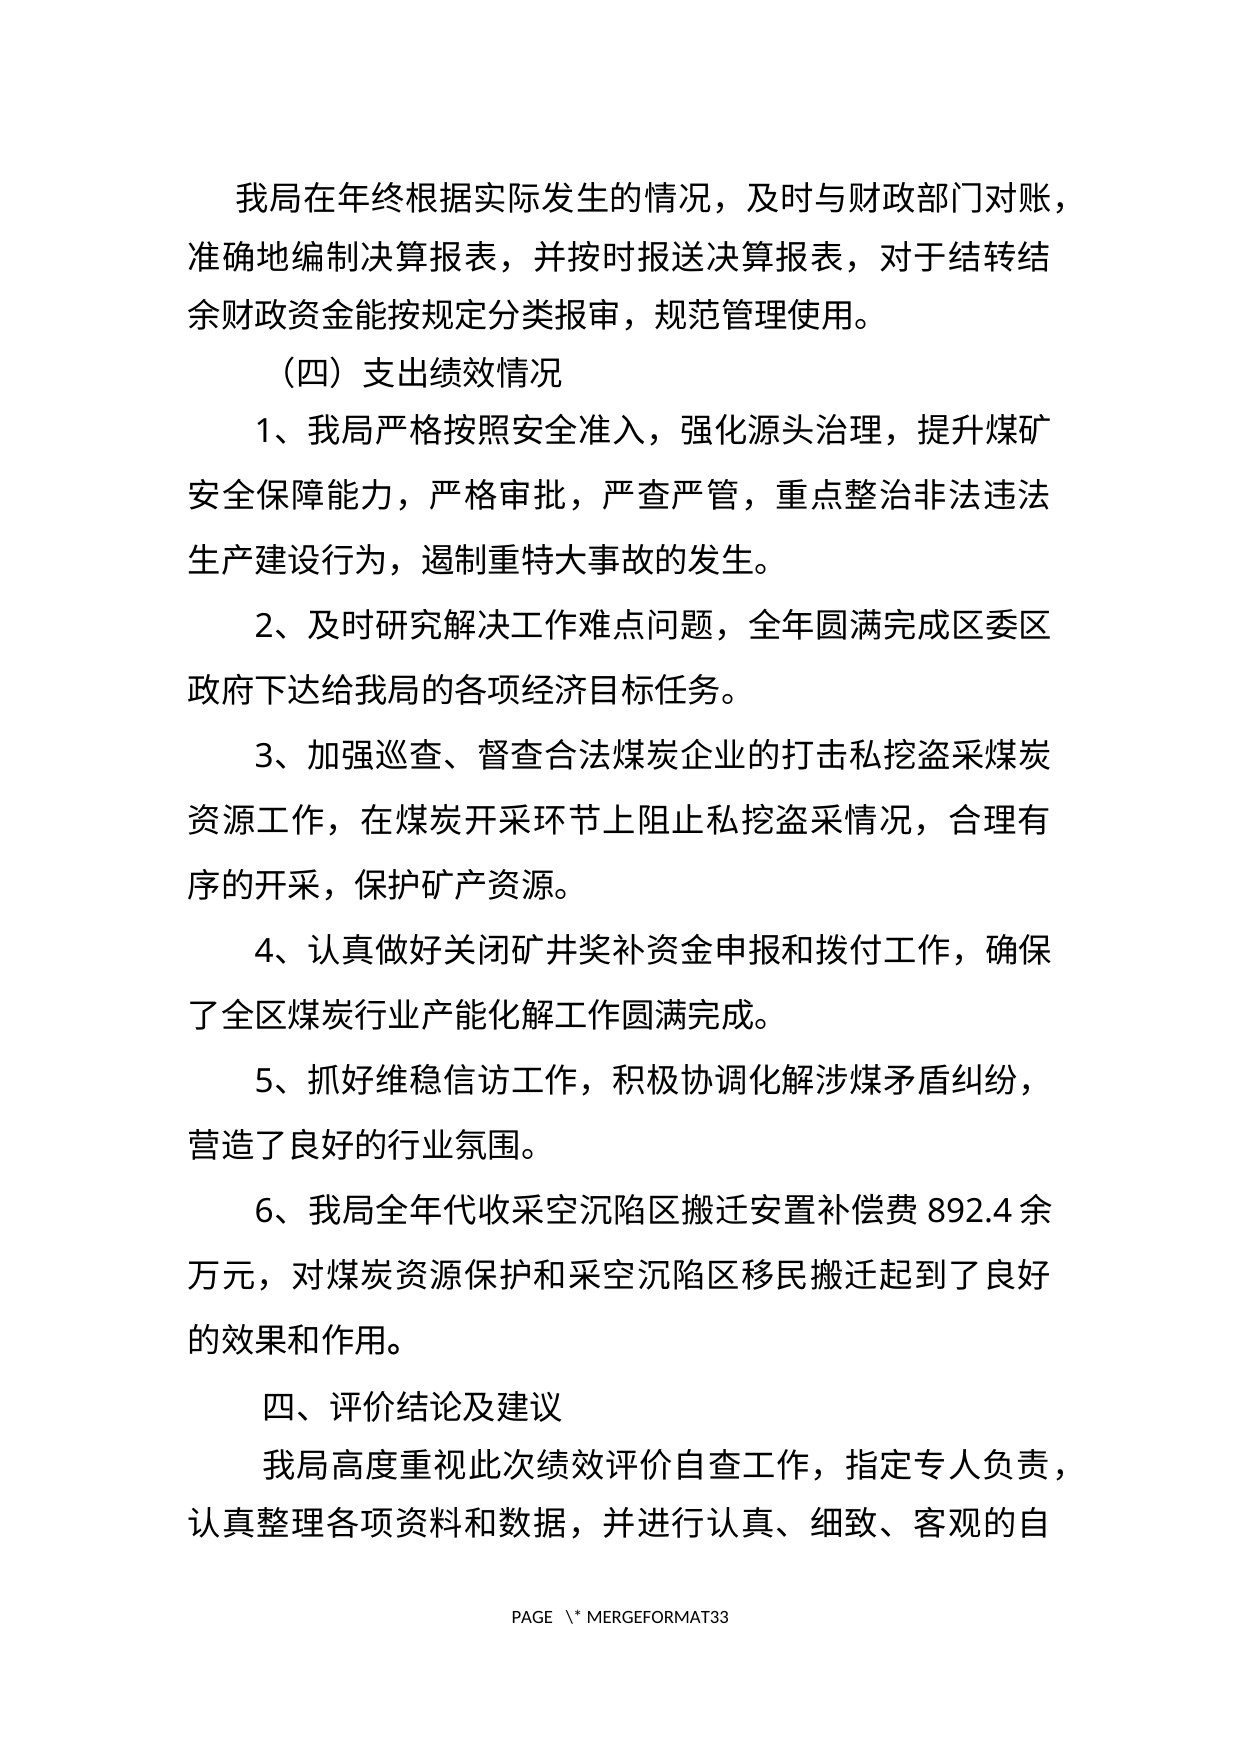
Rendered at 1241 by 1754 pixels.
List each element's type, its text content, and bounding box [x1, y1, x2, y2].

text 2、及时研究解决工作难点问题，全年圆满完成区委区政府下达给我局的各项经济目标任务。 [187, 590, 1053, 720]
list 支出绩效情况 [187, 337, 1053, 395]
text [187, 1429, 1053, 1545]
text 1、我局严格按照安全准入，强化源头治理，提升煤矿安全保障能力，严格审批，严查严管，重点整治非法违法生产建设行为，遏制重特大事故的发生。 [187, 395, 1053, 590]
text 四、评价结论及建议 [187, 1370, 1053, 1429]
text 4、认真做好关闭矿井奖补资金申报和拨付工作，确保了全区煤炭行业产能化解工作圆满完成。 [187, 915, 1053, 1045]
text 5、抓好维稳信访工作，积极协调化解涉煤矛盾纠纷，营造了良好的行业氛围。 [187, 1045, 1053, 1175]
text 3、加强巡查、督查合法煤炭企业的打击私挖盗采煤炭资源工作，在煤炭开采环节上阻止私挖盗采情况，合理有序的开采，保护矿产资源。 [187, 720, 1053, 915]
text 6、我局全年代收采空沉陷区搬迁安置补偿费892.4余万元，对煤炭资源保护和采空沉陷区移民搬迁起到了良好的效果和作用。 [187, 1175, 1053, 1370]
text 我局在年终根据实际发生的情况，及时与财政部门对账，准确地编制决算报表，并按时报送决算报表，对于结转结余财政资金能按规定分类报审，规范管理使用。 [187, 162, 1053, 337]
